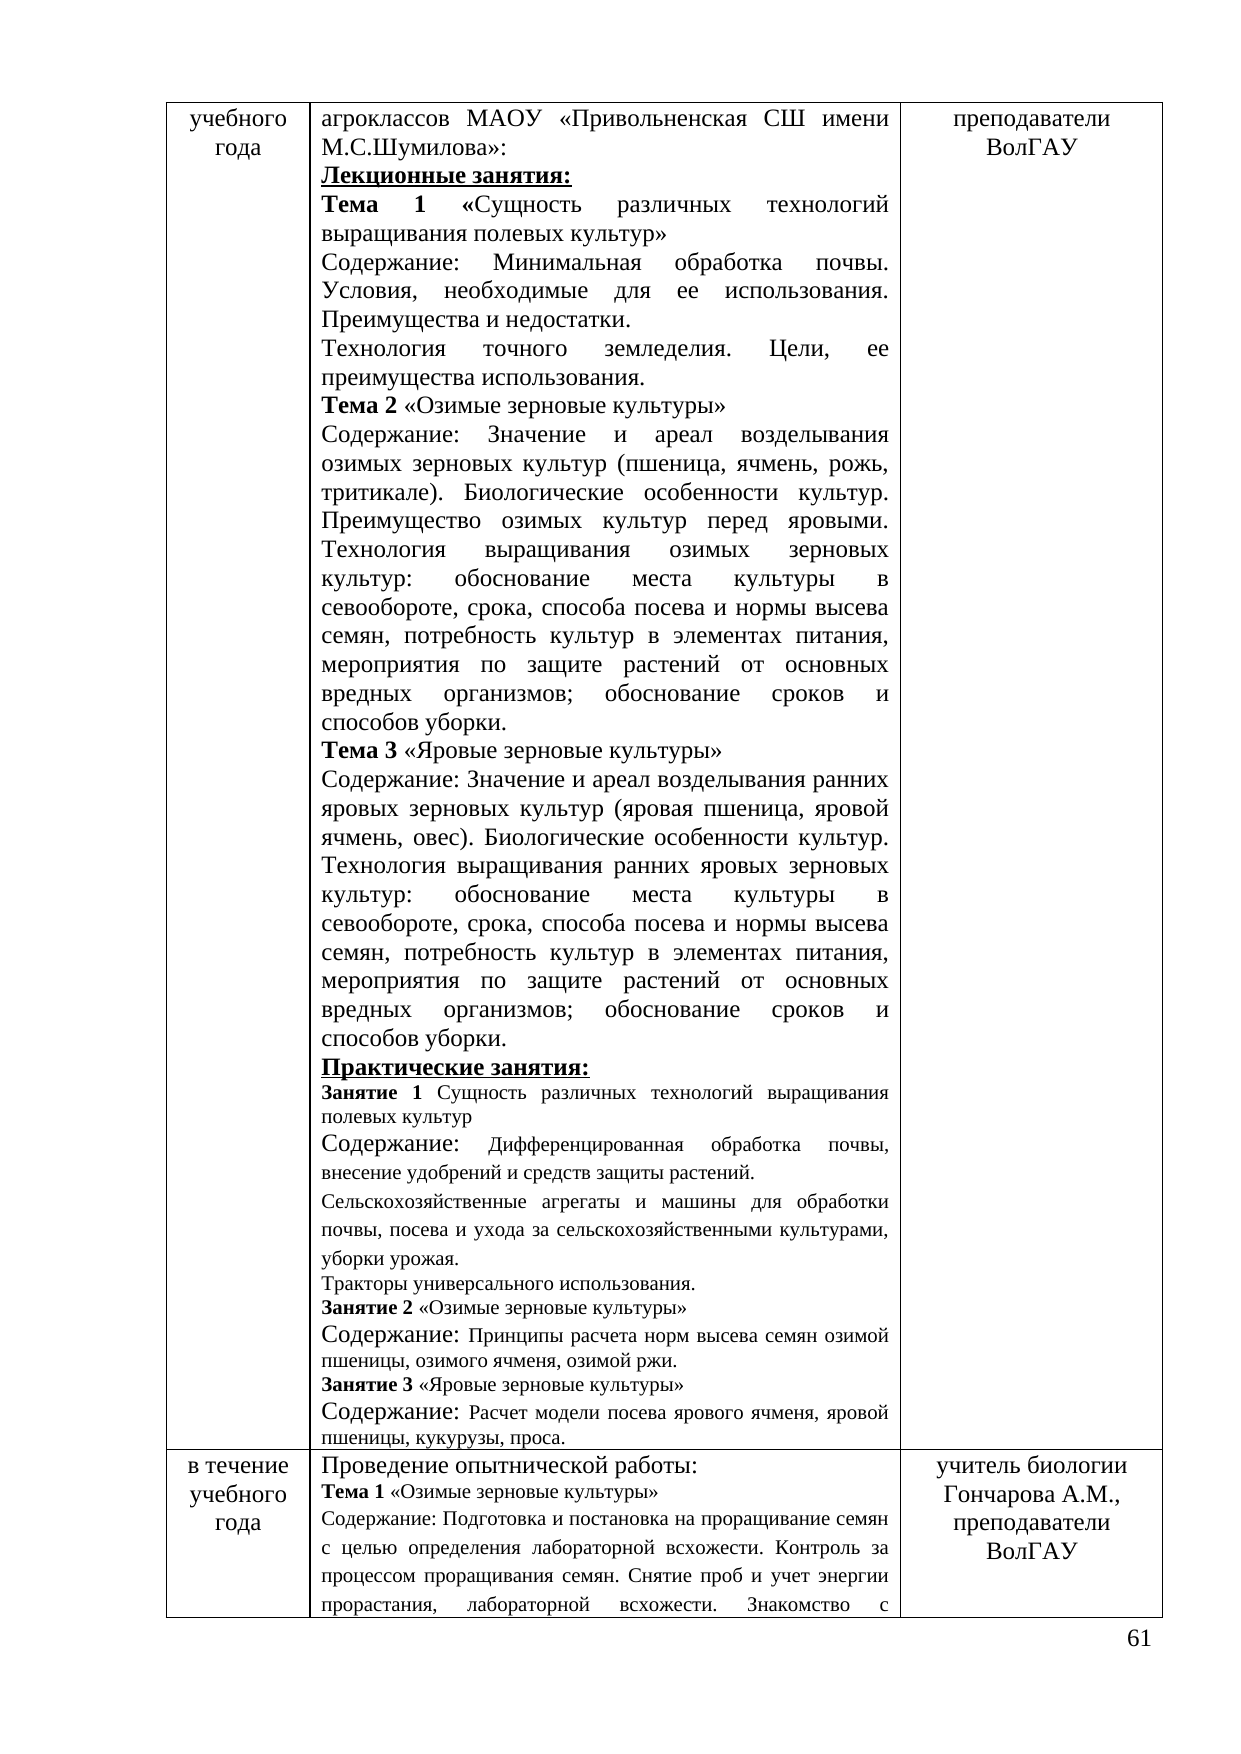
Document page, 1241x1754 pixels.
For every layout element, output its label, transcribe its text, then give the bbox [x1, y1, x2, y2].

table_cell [167, 103, 309, 1449]
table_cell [311, 1450, 900, 1617]
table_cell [167, 1450, 309, 1617]
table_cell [901, 103, 1162, 1449]
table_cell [901, 1450, 1162, 1617]
